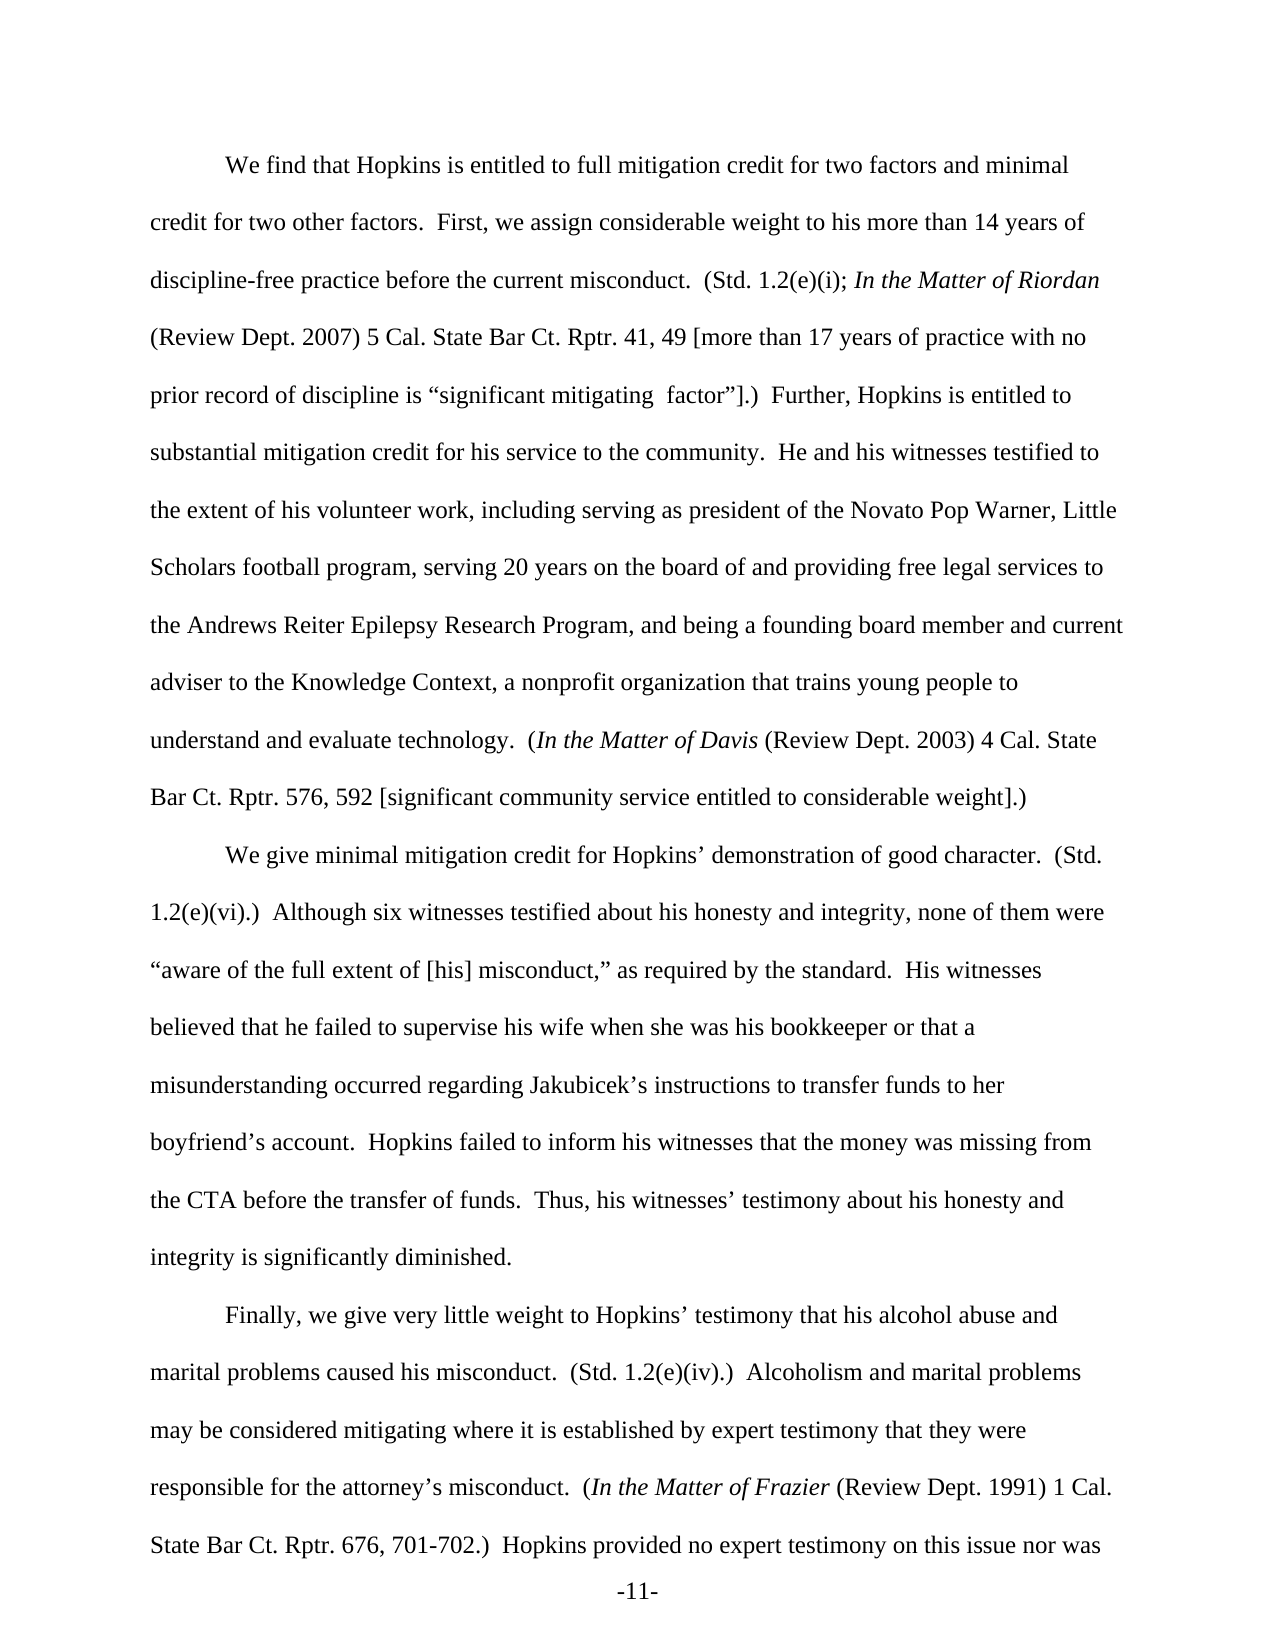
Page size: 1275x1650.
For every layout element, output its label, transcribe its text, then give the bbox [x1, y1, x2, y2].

text Finally, we give very little weight to Hopkins’ testimony that his alcohol abuse and marital problems caused his misconduct. (Std. 1.2(e)(iv).) Alcoholism and marital problems may be considered mitigating where it is established by expert testimony that they were [150, 1300, 1125, 1444]
text We give minimal mitigation credit for Hopkins’ demonstration of good character. (Std. 1.2(e)(vi).) Although six witnesses testified about his honesty and integrity, none of them were “aware of the full extent of [his] misconduct,” as required by the standard. His witnesses believed that he failed to supervise his wife when she was his bookkeeper or that a misunderstanding occurred regarding Jakubicek’s instructions to transfer funds to her boyfriend’s account. Hopkins failed to inform his witnesses that the money was missing from the CTA before the transfer of funds. Thus, his witnesses’ testimony about his honesty and integrity is significantly diminished. [150, 840, 1125, 1271]
text We find that Hopkins is entitled to full mitigation credit for two factors and minimal credit for two other factors. First, we assign considerable weight to his more than 14 years of discipline-free practice before the current misconduct. (Std. 1.2(e)(i); In the Matter of Riordan (Review Dept. 2007) 5 Cal. State Bar Ct. Rptr. 41, 49 [more than 17 years of practice with no prior record of discipline is “significant mitigating factor”].) Further, Hopkins is entitled to substantial mitigation credit for his service to the community. He and his witnesses testified to the extent of his volunteer work, including serving as president of the Novato Pop Warner, Little Scholars football program, serving 20 years on the board of and providing free legal services to the Andrews Reiter Epilepsy Research Program, and being a founding board member and current adviser to the Knowledge Context, a nonprofit organization that trains young people to understand and evaluate technology. (In the Matter of Davis (Review Dept. 2003) 4 Cal. State Bar Ct. Rptr. 576, 592 [significant community service entitled to considerable weight].) [150, 150, 1125, 811]
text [150, 1472, 1125, 1559]
